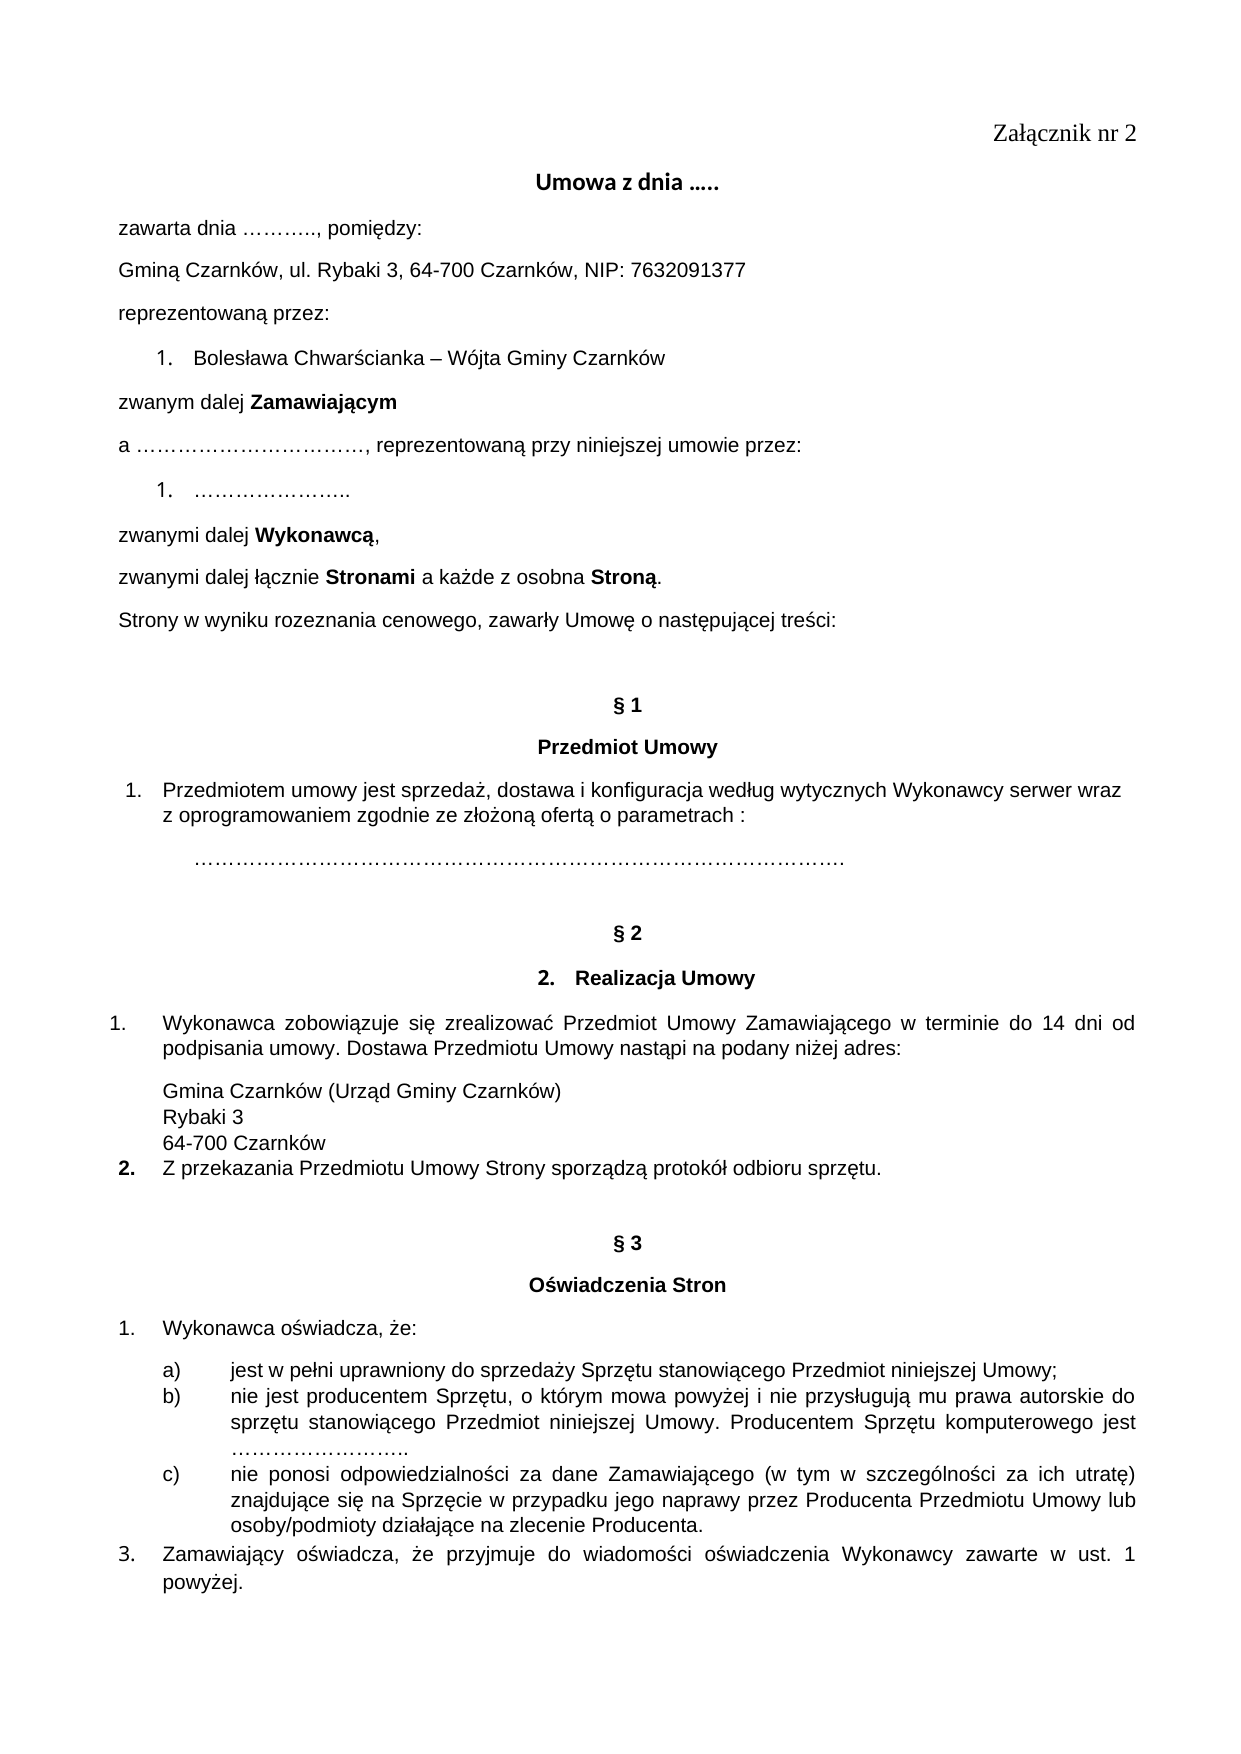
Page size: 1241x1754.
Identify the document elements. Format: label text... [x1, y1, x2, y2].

list nie jest producentem Sprzętu, o którym mowa powyżej i nie przysługują mu prawa autorskie do sprzętu stanowiącego Przedmiot niniejszej Umowy. Producentem Sprzętu komputerowego jest …………………….. [162, 1384, 1137, 1460]
list nie ponosi odpowiedzialności za dane Zamawiającego (w tym w szczególności za ich utratę) znajdujące się na Sprzęcie w przypadku jego naprawy przez Producenta Przedmiotu Umowy lub osoby/podmioty działające na zlecenie Producenta. [162, 1462, 1137, 1537]
text § 2 [118, 921, 1137, 944]
list Wykonawca zobowiązuje się zrealizować Przedmiot Umowy Zamawiającego w terminie do 14 dni od podpisania umowy. Dostawa Przedmiotu Umowy nastąpi na podany niżej adres: [109, 1010, 1137, 1060]
list Zamawiający oświadcza, że przyjmuje do wiadomości oświadczenia Wykonawcy zawarte w ust. 1 powyżej. [118, 1539, 1137, 1593]
text zwanym dalej Zamawiającym [118, 390, 1137, 414]
text Przedmiot Umowy [118, 735, 1137, 759]
text zawarta dnia ……….., pomiędzy: [118, 215, 1137, 239]
text Strony w wyniku rozeznania cenowego, zawarły Umowę o następującej treści: [118, 607, 1137, 631]
text 64-700 Czarnków [162, 1130, 1137, 1154]
text zwanymi dalej łącznie Stronami a każde z osobna Stroną. [118, 565, 1137, 589]
text zwanymi dalej Wykonawcą, [118, 522, 1137, 546]
text Umowa z dnia ….. [118, 166, 1137, 196]
list ………………….. [156, 475, 1137, 504]
list Przedmiotem umowy jest sprzedaż, dostawa i konfiguracja według wytycznych Wykonawcy serwer wraz z oprogramowaniem zgodnie ze złożoną ofertą o parametrach : [125, 777, 1137, 827]
text Rybaki 3 [162, 1104, 1137, 1128]
list Bolesława Chwarścianka – Wójta Gminy Czarnków [156, 343, 1137, 371]
text reprezentowaną przez: [118, 300, 1137, 324]
list Z przekazania Przedmiotu Umowy Strony sporządzą protokół odbioru sprzętu. [118, 1156, 1137, 1180]
text § 3 [118, 1231, 1137, 1255]
text …………………………………………………………………………………. [119, 846, 1137, 870]
text a ……………………………, reprezentowaną przy niniejszej umowie przez: [118, 433, 1137, 457]
text Załącznik nr 2 [118, 118, 1137, 147]
list Realizacja Umowy [156, 963, 1137, 991]
text Oświadczenia Stron [118, 1273, 1137, 1297]
list jest w pełni uprawniony do sprzedaży Sprzętu stanowiącego Przedmiot niniejszej Umowy; [162, 1358, 1137, 1382]
list Wykonawca oświadcza, że: [118, 1316, 1137, 1340]
text Gmina Czarnków (Urząd Gminy Czarnków) [162, 1079, 1137, 1103]
text Gminą Czarnków, ul. Rybaki 3, 64-700 Czarnków, NIP: 7632091377 [118, 258, 1137, 282]
text § 1 [118, 692, 1137, 716]
